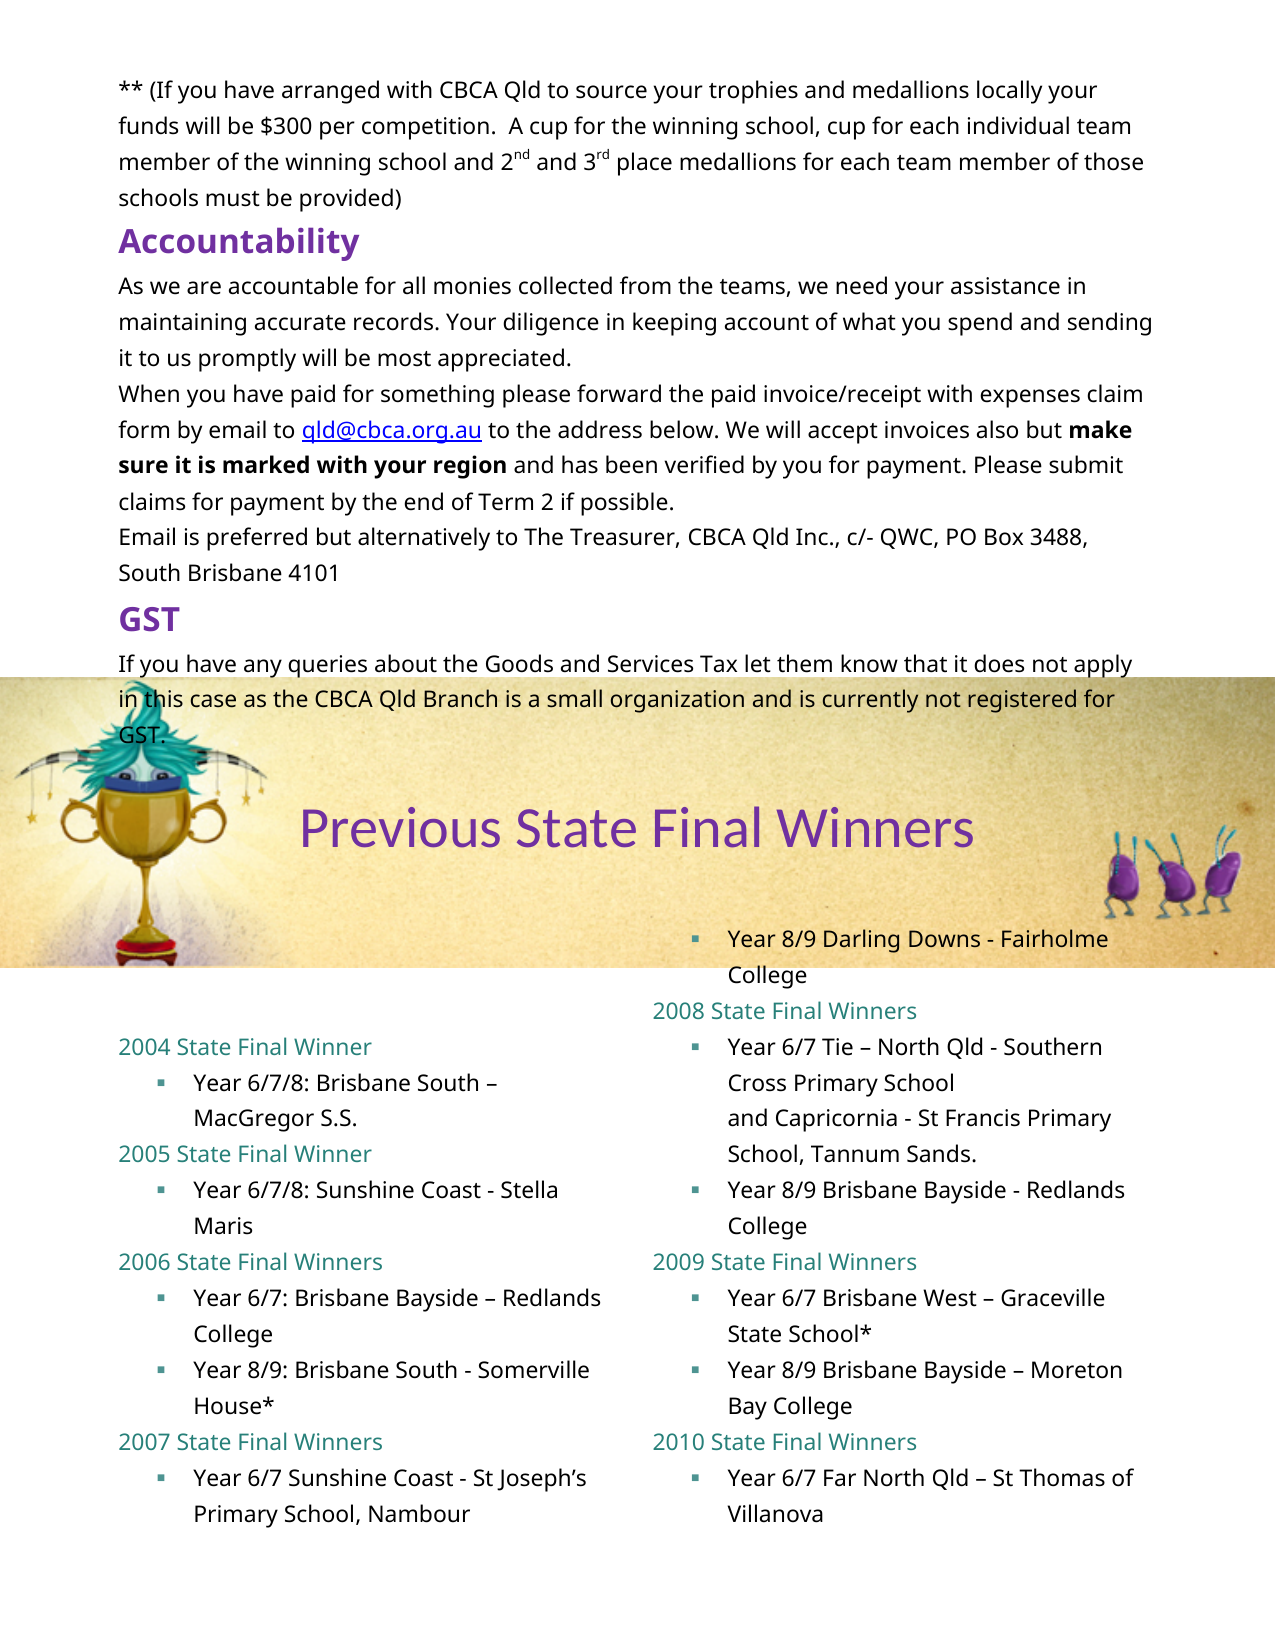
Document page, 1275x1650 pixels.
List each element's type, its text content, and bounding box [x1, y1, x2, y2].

list Year 8/9 Brisbane Bayside - Redlands College [690, 1174, 1157, 1241]
text 2008 State Final Winners [652, 994, 1157, 1026]
text Email is preferred but alternatively to The Treasurer, CBCA Qld Inc., c/- QWC, PO Box 3488, South Brisbane 4101 GST [118, 521, 1157, 641]
text 2010 State Final Winners [652, 1426, 1157, 1457]
list Year 6/7/8: Sunshine Coast - Stella Maris [156, 1174, 623, 1241]
subtitle Previous State Final Winners [118, 791, 1157, 862]
text When you have paid for something please forward the paid invoice/receipt with expenses claim form by email to qld@cbca.org.au to the address below. We will accept invoices also but make sure it is marked with your region and has been verified by you for payment. Please submit claims for payment by the end of Term 2 if possible. [118, 378, 1157, 517]
list Year 6/7: Brisbane Bayside – Redlands College [156, 1282, 623, 1349]
text ** (If you have arranged with CBCA Qld to source your trophies and medallions locally your funds will be $300 per competition. A cup for the winning school, cup for each individual team member of the winning school and 2nd and 3rd place medallions for each team member of those schools must be provided) [118, 74, 1157, 213]
text 2006 State Final Winners [118, 1246, 623, 1277]
list Year 8/9 Brisbane Bayside – Moreton Bay College [690, 1354, 1157, 1421]
picture [0, 677, 1275, 968]
list Year 6/7 Brisbane West – Graceville State School* [690, 1282, 1157, 1349]
text 2009 State Final Winners [652, 1246, 1157, 1277]
list Year 6/7 Tie – North Qld - Southern Cross Primary School and Capricornia - St Francis Primary School, Tannum Sands. [690, 1031, 1157, 1169]
list Year 8/9 Darling Downs - Fairholme College [690, 923, 1157, 990]
list Year 6/7 Sunshine Coast - St Joseph’s Primary School, Nambour [156, 1462, 623, 1529]
text If you have any queries about the Goods and Services Tax let them know that it does not apply in this case as the CBCA Qld Branch is a small organization and is currently not registered for GST. [118, 647, 1157, 751]
list Year 6/7/8: Brisbane South – MacGregor S.S. [156, 1066, 623, 1134]
text As we are accountable for all monies collected from the teams, we need your assistance in maintaining accurate records. Your diligence in keeping account of what you spend and sending it to us promptly will be most appreciated. [118, 270, 1157, 373]
text 2004 State Final Winner [118, 1031, 623, 1062]
text 2005 State Final Winner [118, 1138, 623, 1169]
list Year 6/7 Far North Qld – St Thomas of Villanova [690, 1462, 1157, 1529]
text 2007 State Final Winners [118, 1426, 623, 1457]
list Year 8/9: Brisbane South - Somerville House* [156, 1354, 623, 1421]
text Accountability [118, 218, 1157, 263]
